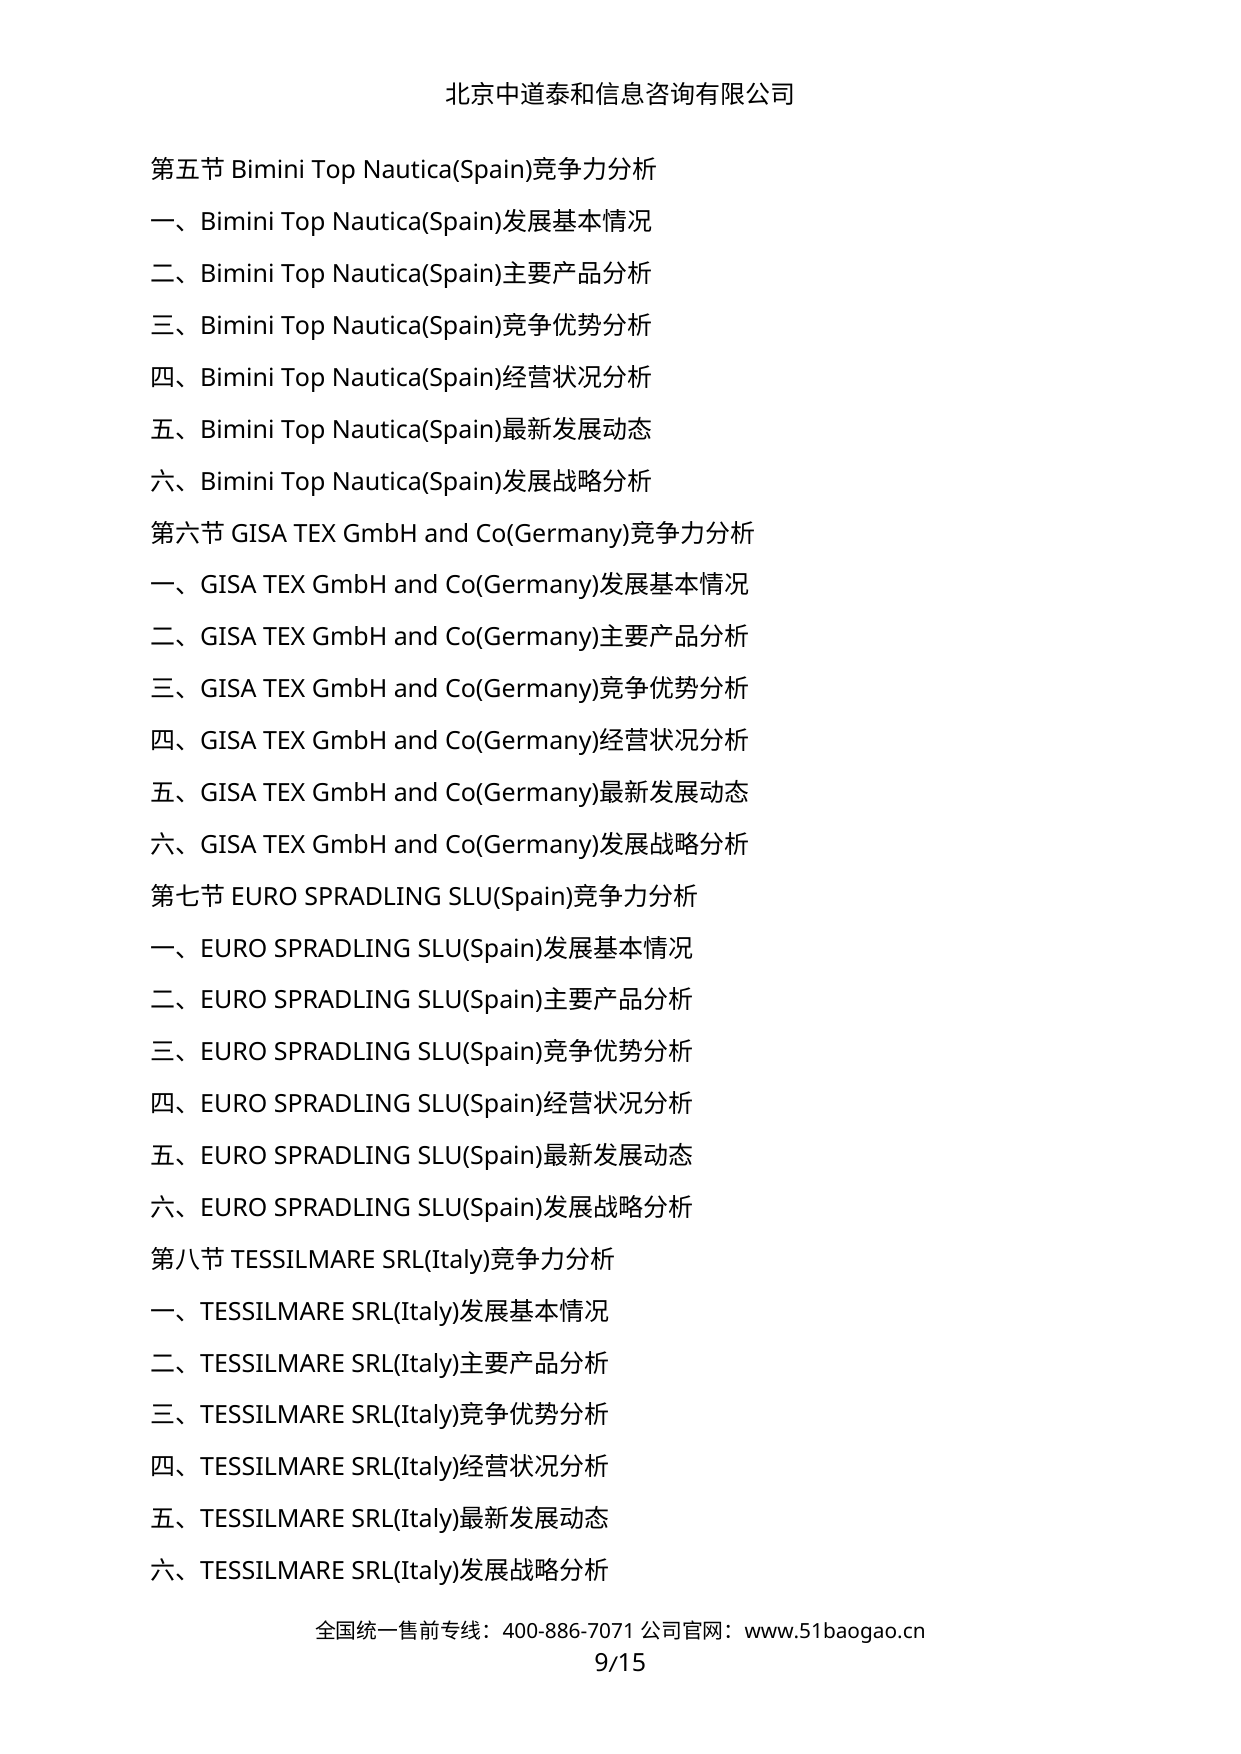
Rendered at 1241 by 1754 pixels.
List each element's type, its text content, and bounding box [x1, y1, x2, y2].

text 六、Bimini Top Nautica(Spain)发展战略分析 [150, 461, 1090, 497]
text 第六节 GISA TEX GmbH and Co(Germany)竞争力分析 [150, 513, 1090, 549]
text 三、TESSILMARE SRL(Italy)竞争优势分析 [150, 1395, 1090, 1431]
text 五、EURO SPRADLING SLU(Spain)最新发展动态 [150, 1136, 1090, 1172]
text 一、Bimini Top Nautica(Spain)发展基本情况 [150, 202, 1090, 238]
text 三、GISA TEX GmbH and Co(Germany)竞争优势分析 [150, 669, 1090, 705]
text 五、GISA TEX GmbH and Co(Germany)最新发展动态 [150, 772, 1090, 809]
text 二、TESSILMARE SRL(Italy)主要产品分析 [150, 1343, 1090, 1379]
text 一、GISA TEX GmbH and Co(Germany)发展基本情况 [150, 565, 1090, 601]
text 第八节 TESSILMARE SRL(Italy)竞争力分析 [150, 1239, 1090, 1276]
text 四、EURO SPRADLING SLU(Spain)经营状况分析 [150, 1084, 1090, 1120]
text 第五节 Bimini Top Nautica(Spain)竞争力分析 [150, 150, 1090, 186]
text 四、GISA TEX GmbH and Co(Germany)经营状况分析 [150, 721, 1090, 757]
text 三、EURO SPRADLING SLU(Spain)竞争优势分析 [150, 1032, 1090, 1068]
text 一、EURO SPRADLING SLU(Spain)发展基本情况 [150, 928, 1090, 964]
text 第七节 EURO SPRADLING SLU(Spain)竞争力分析 [150, 876, 1090, 912]
text 六、EURO SPRADLING SLU(Spain)发展战略分析 [150, 1187, 1090, 1224]
text 二、GISA TEX GmbH and Co(Germany)主要产品分析 [150, 617, 1090, 653]
text 一、TESSILMARE SRL(Italy)发展基本情况 [150, 1291, 1090, 1327]
text 五、TESSILMARE SRL(Italy)最新发展动态 [150, 1499, 1090, 1535]
text 二、Bimini Top Nautica(Spain)主要产品分析 [150, 254, 1090, 290]
text 六、TESSILMARE SRL(Italy)发展战略分析 [150, 1551, 1090, 1587]
text 四、TESSILMARE SRL(Italy)经营状况分析 [150, 1447, 1090, 1483]
text 三、Bimini Top Nautica(Spain)竞争优势分析 [150, 306, 1090, 342]
text 五、Bimini Top Nautica(Spain)最新发展动态 [150, 409, 1090, 446]
text 六、GISA TEX GmbH and Co(Germany)发展战略分析 [150, 824, 1090, 861]
text 二、EURO SPRADLING SLU(Spain)主要产品分析 [150, 980, 1090, 1016]
text 四、Bimini Top Nautica(Spain)经营状况分析 [150, 357, 1090, 394]
